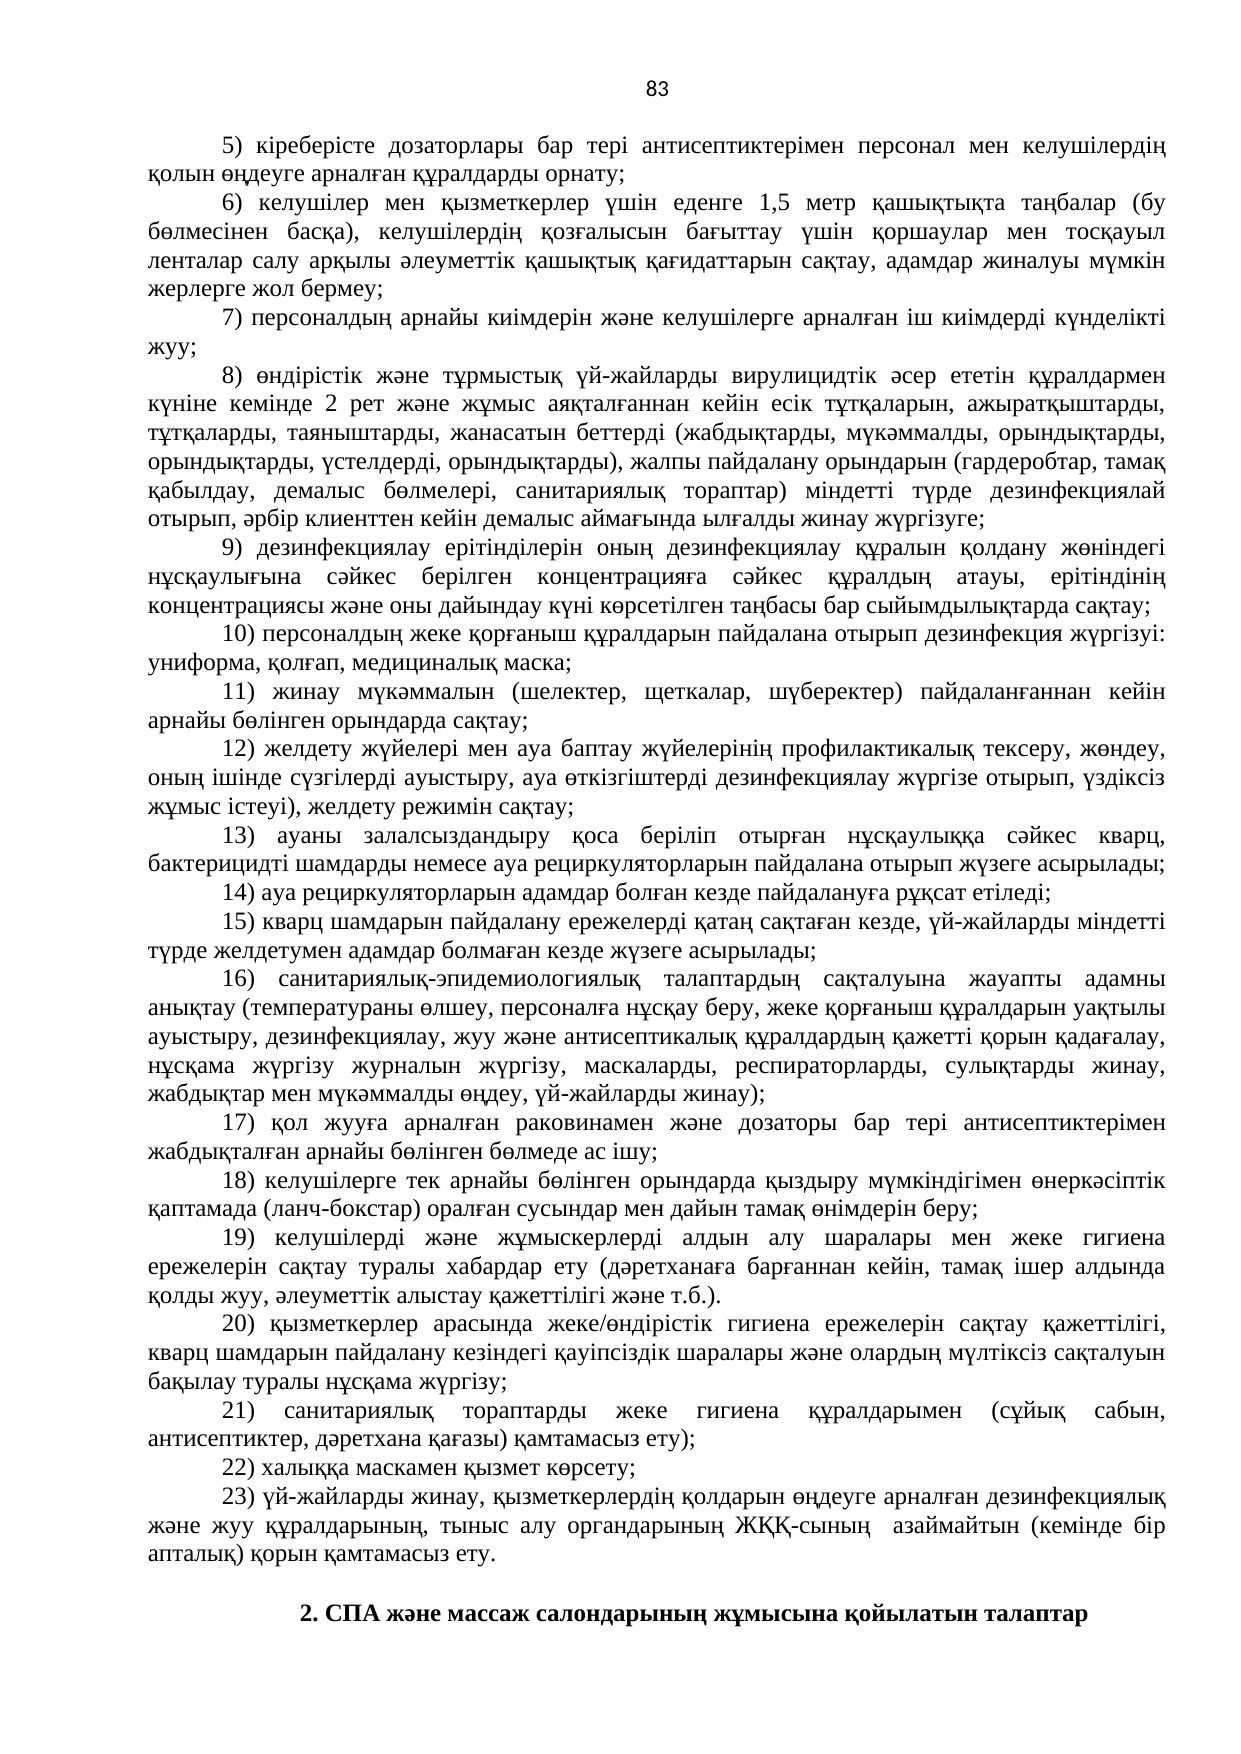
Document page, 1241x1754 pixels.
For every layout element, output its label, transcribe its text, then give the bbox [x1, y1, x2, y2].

text 2. СПА және массаж салондарының жұмысына қойылатын талаптар [148, 1598, 1167, 1627]
text 16) санитариялық-эпидемиологиялық талаптардың сақталуына жауапты адамны анықтау (температураны өлшеу, персоналға нұсқау беру, жеке қорғаныш құралдарын уақтылы ауыстыру, дезинфекциялау, жуу және антисептикалық құралдардың қажетті қорын қадағалау, нұсқама жүргізу журналын жүргізу, маскаларды, респираторларды, сулықтарды жинау, жабдықтар мен мүкәммалды өңдеу, үй-жайларды жинау); [148, 963, 1167, 1107]
text 12) желдету жүйелері мен ауа баптау жүйелерінің профилактикалық тексеру, жөндеу, оның ішінде сүзгілерді ауыстыру, ауа өткізгіштерді дезинфекциялау жүргізе отырып, үздіксіз жұмыс істеуі), желдету режимін сақтау; [148, 733, 1167, 820]
text 14) ауа рециркуляторларын адамдар болған кезде пайдалануға рұқсат етіледі; [148, 877, 1167, 906]
text 6) келушілер мен қызметкерлер үшін еденге 1,5 метр қашықтықта таңбалар (бу бөлмесінен басқа), келушілердің қозғалысын бағыттау үшін қоршаулар мен тосқауыл ленталар салу арқылы әлеуметтік қашықтық қағидаттарын сақтау, адамдар жиналуы мүмкін жерлерге жол бермеу; [148, 187, 1167, 302]
text 5) кіреберісте дозаторлары бар тері антисептиктерімен персонал мен келушілердің қолын өңдеуге арналған құралдарды орнату; [148, 130, 1167, 187]
text 19) келушілерді және жұмыскерлерді алдын алу шаралары мен жеке гигиена ережелерін сақтау туралы хабардар ету (дәретханаға барғаннан кейін, тамақ ішер алдында қолды жуу, әлеуметтік алыстау қажеттілігі және т.б.). [148, 1222, 1167, 1308]
text 15) кварц шамдарын пайдалану ережелерді қатаң сақтаған кезде, үй-жайларды міндетті түрде желдетумен адамдар болмаған кезде жүзеге асырылады; [148, 906, 1167, 963]
text 13) ауаны залалсыздандыру қоса беріліп отырған нұсқаулыққа сәйкес кварц, бактерицидті шамдарды немесе ауа рециркуляторларын пайдалана отырып жүзеге асырылады; [148, 820, 1167, 877]
text 11) жинау мүкәммалын (шелектер, щеткалар, шүберектер) пайдаланғаннан кейін арнайы бөлінген орындарда сақтау; [148, 676, 1167, 733]
text 8) өндірістік және тұрмыстық үй-жайларды вирулицидтік әсер ететін құралдармен күніне кемінде 2 рет және жұмыс аяқталғаннан кейін есік тұтқаларын, ажыратқыштарды, тұтқаларды, таяныштарды, жанасатын беттерді (жабдықтарды, мүкәммалды, орындықтарды, орындықтарды, үстелдерді, орындықтарды), жалпы пайдалану орындарын (гардеробтар, тамақ қабылдау, демалыс бөлмелері, санитариялық тораптар) міндетті түрде дезинфекциялай отырып, әрбір клиенттен кейін демалыс аймағында ылғалды жинау жүргізуге; [148, 360, 1167, 532]
text 18) келушілерге тек арнайы бөлінген орындарда қыздыру мүмкіндігімен өнеркәсіптік қаптамада (ланч-бокстар) оралған сусындар мен дайын тамақ өнімдерін беру; [148, 1165, 1167, 1222]
text 17) қол жууға арналған раковинамен және дозаторы бар тері антисептиктерімен жабдықталған арнайы бөлінген бөлмеде ас ішу; [148, 1107, 1167, 1165]
text 7) персоналдың арнайы киімдерін және келушілерге арналған іш киімдерді күнделікті жуу; [148, 302, 1167, 360]
text 23) үй-жайларды жинау, қызметкерлердің қолдарын өңдеуге арналған дезинфекциялық және жуу құралдарының, тыныс алу органдарының ЖҚҚ-сының азаймайтын (кемінде бір апталық) қорын қамтамасыз ету. [148, 1481, 1167, 1567]
text 22) халыққа маскамен қызмет көрсету; [148, 1452, 1167, 1481]
text 20) қызметкерлер арасында жеке/өндірістік гигиена ережелерін сақтау қажеттілігі, кварц шамдарын пайдалану кезіндегі қауіпсіздік шаралары және олардың мүлтіксіз сақталуын бақылау туралы нұсқама жүргізу; [148, 1308, 1167, 1395]
text 9) дезинфекциялау ерітінділерін оның дезинфекциялау құралын қолдану жөніндегі нұсқаулығына сәйкес берілген концентрацияға сәйкес құралдың атауы, ерітіндінің концентрациясы және оны дайындау күні көрсетілген таңбасы бар сыйымдылықтарда сақтау; [148, 532, 1167, 618]
text 21) санитариялық тораптарды жеке гигиена құралдарымен (сұйық сабын, антисептиктер, дәретхана қағазы) қамтамасыз ету); [148, 1395, 1167, 1452]
text 10) персоналдың жеке қорғаныш құралдарын пайдалана отырып дезинфекция жүргізуі: униформа, қолғап, медициналық маска; [148, 618, 1167, 676]
